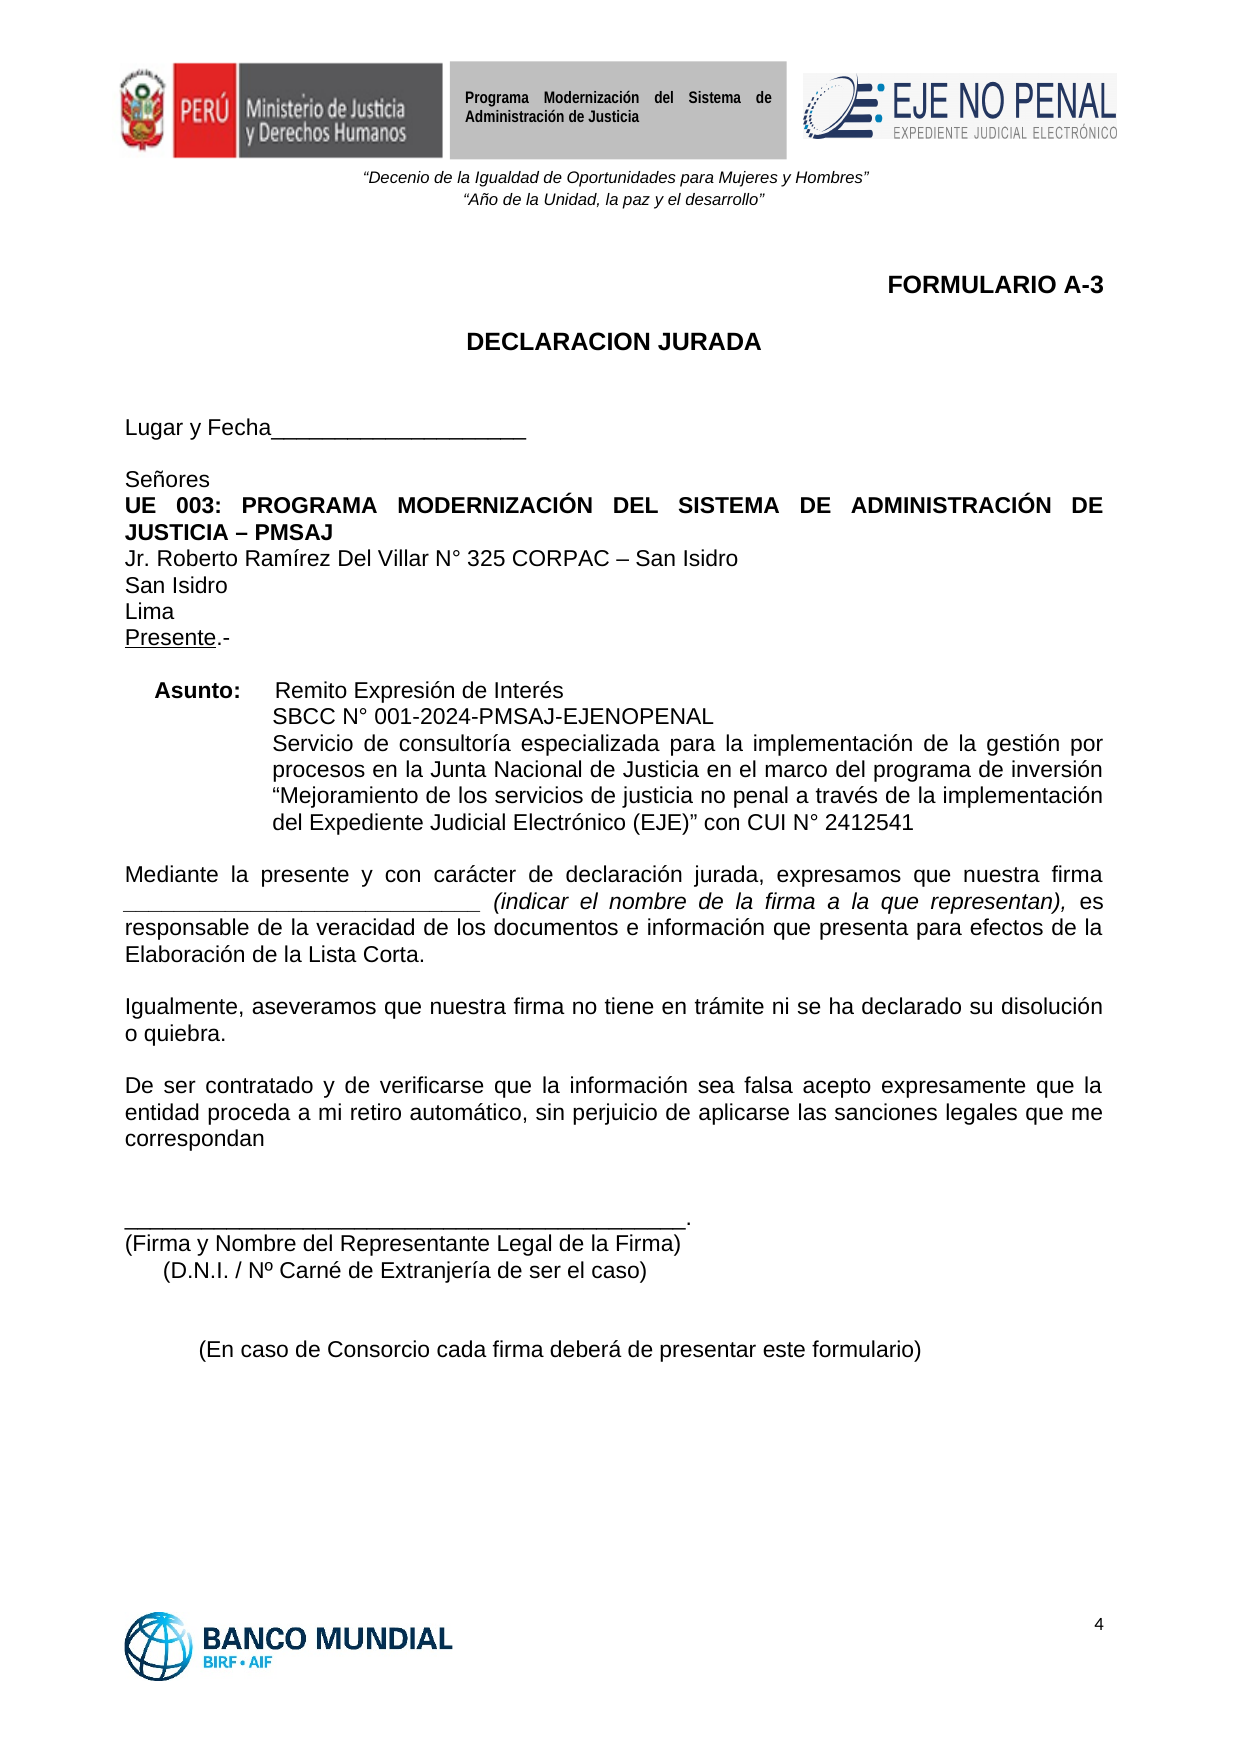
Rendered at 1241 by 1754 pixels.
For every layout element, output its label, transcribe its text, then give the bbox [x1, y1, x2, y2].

text Presente.- [124, 624, 1104, 651]
text De ser contratado y de verificarse que la información sea falsa acepto expresamente que la entidad proceda a mi retiro automático, sin perjuicio de aplicarse las sanciones legales que me correspondan [124, 1072, 1104, 1151]
picture [145, 1624, 157, 1635]
text SBCC N° 001-2024-PMSAJ-EJENOPENAL [272, 703, 1104, 730]
picture [803, 73, 1117, 139]
text Lugar y Fecha____________________ [124, 413, 1104, 440]
picture [124, 1612, 453, 1681]
picture [143, 1618, 154, 1624]
picture [111, 40, 445, 183]
text ____________________________________________. [124, 1204, 1104, 1230]
text DECLARACION JURADA [124, 327, 1104, 356]
picture [370, 173, 378, 182]
text Jr. Roberto Ramírez Del Villar N° 325 CORPAC – San Isidro [124, 545, 1104, 572]
text San Isidro [124, 572, 1104, 598]
text UE 003: PROGRAMA MODERNIZACIÓN DEL SISTEMA DE ADMINISTRACIÓN DE JUSTICIA – PMSAJ [124, 492, 1104, 545]
text (Firma y Nombre del Representante Legal de la Firma) [124, 1230, 1104, 1257]
text (D.N.I. / Nº Carné de Extranjería de ser el caso) [124, 1257, 1104, 1283]
text Servicio de consultoría especializada para la implementación de la gestión por procesos en la Junta Nacional de Justicia en el marco del programa de inversión “Mejoramiento de los servicios de justicia no penal a través de la implementación del Expediente Judicial Electrónico (EJE)” con CUI N° 2412541 [272, 730, 1104, 835]
text Mediante la presente y con carácter de declaración jurada, expresamos que nuestra firma ____________________________ (indicar el nombre de la firma a la que representan), es responsable de la veracidad de los documentos e información que presenta para efectos de la Elaboración de la Lista Corta. [124, 861, 1104, 967]
text FORMULARIO A-3 [124, 270, 1104, 298]
text Igualmente, aseveramos que nuestra firma no tiene en trámite ni se ha declarado su disolución o quiebra. [124, 993, 1104, 1046]
text (En caso de Consorcio cada firma deberá de presentar este formulario) [198, 1336, 1104, 1362]
text Asunto: Remito Expresión de Interés [124, 677, 1104, 703]
text Señores [124, 466, 1104, 492]
picture [154, 1626, 165, 1639]
text Lima [124, 598, 1104, 624]
